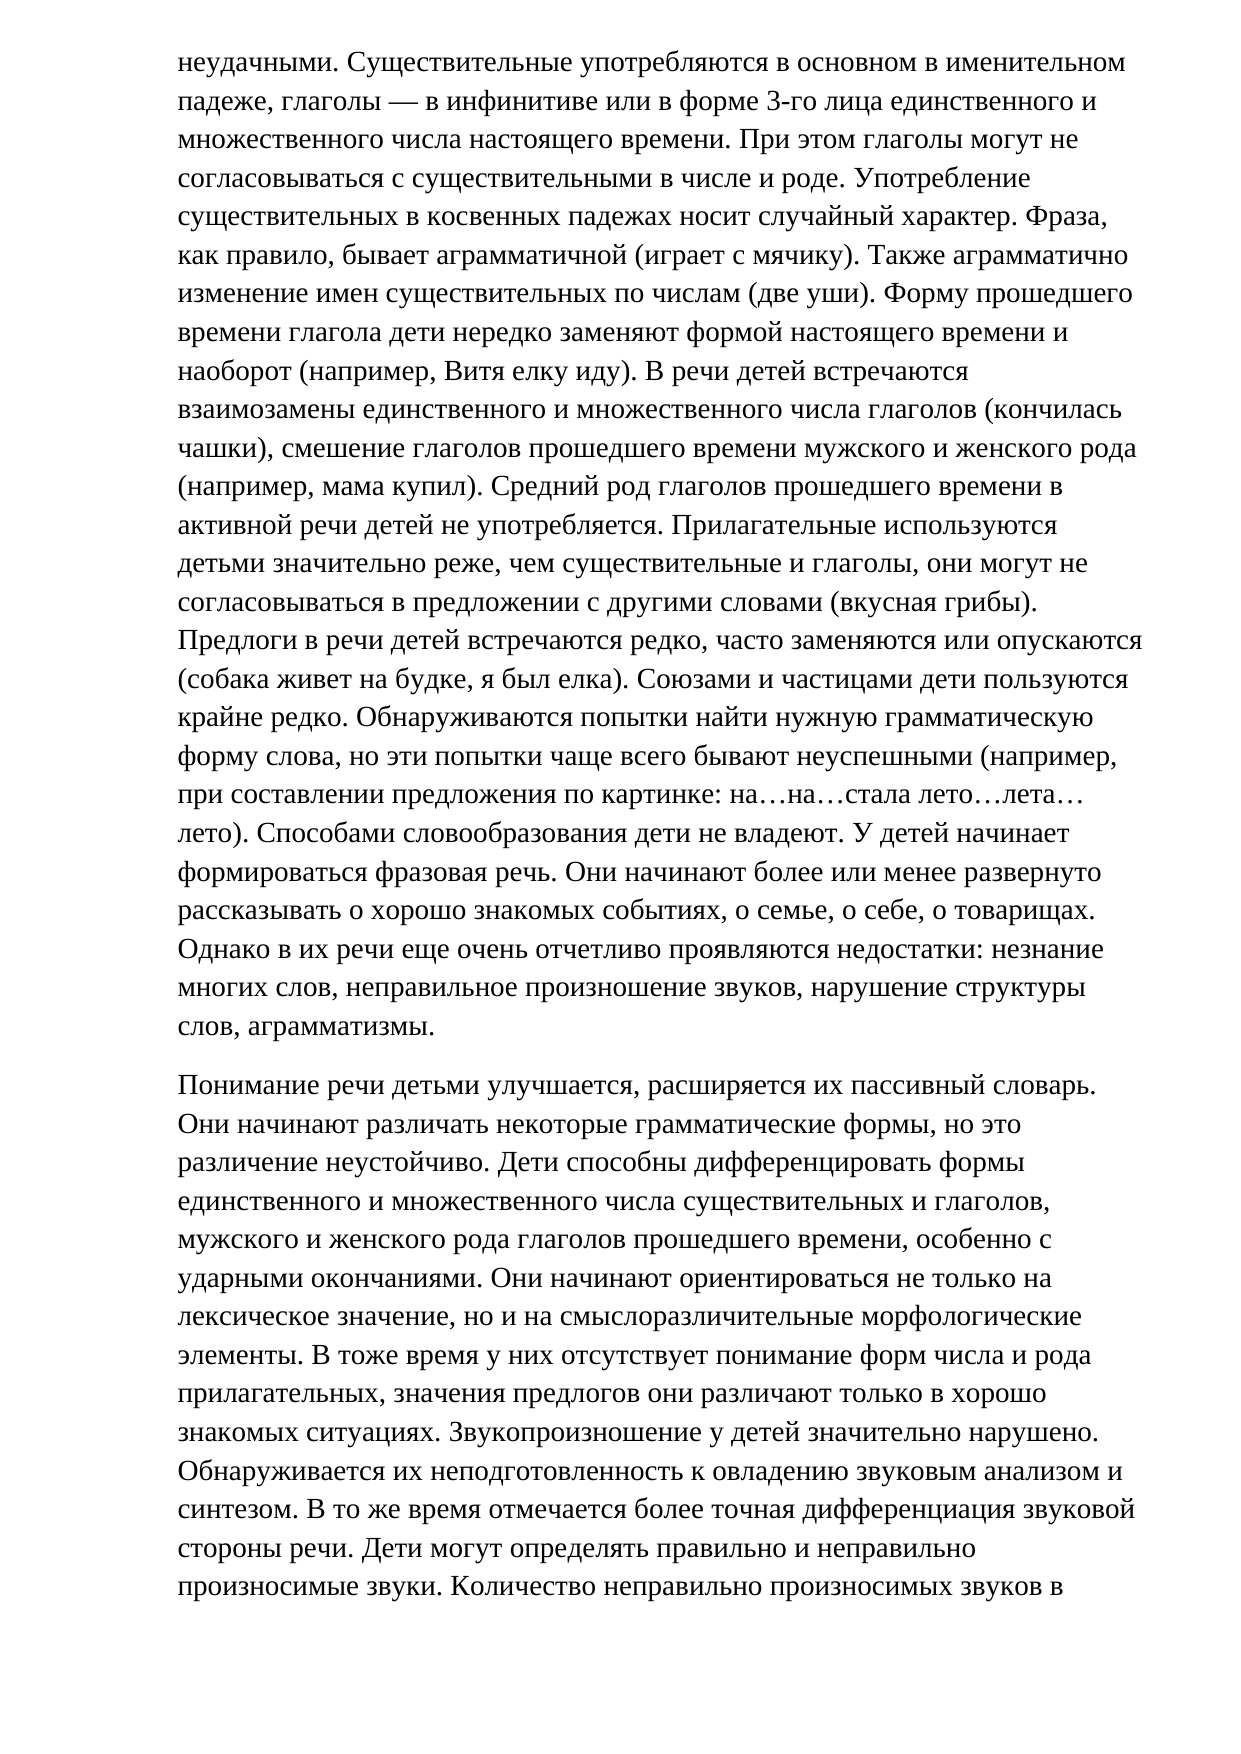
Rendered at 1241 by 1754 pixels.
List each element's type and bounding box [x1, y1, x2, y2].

text [177, 1067, 1152, 1602]
text [177, 44, 1152, 1041]
